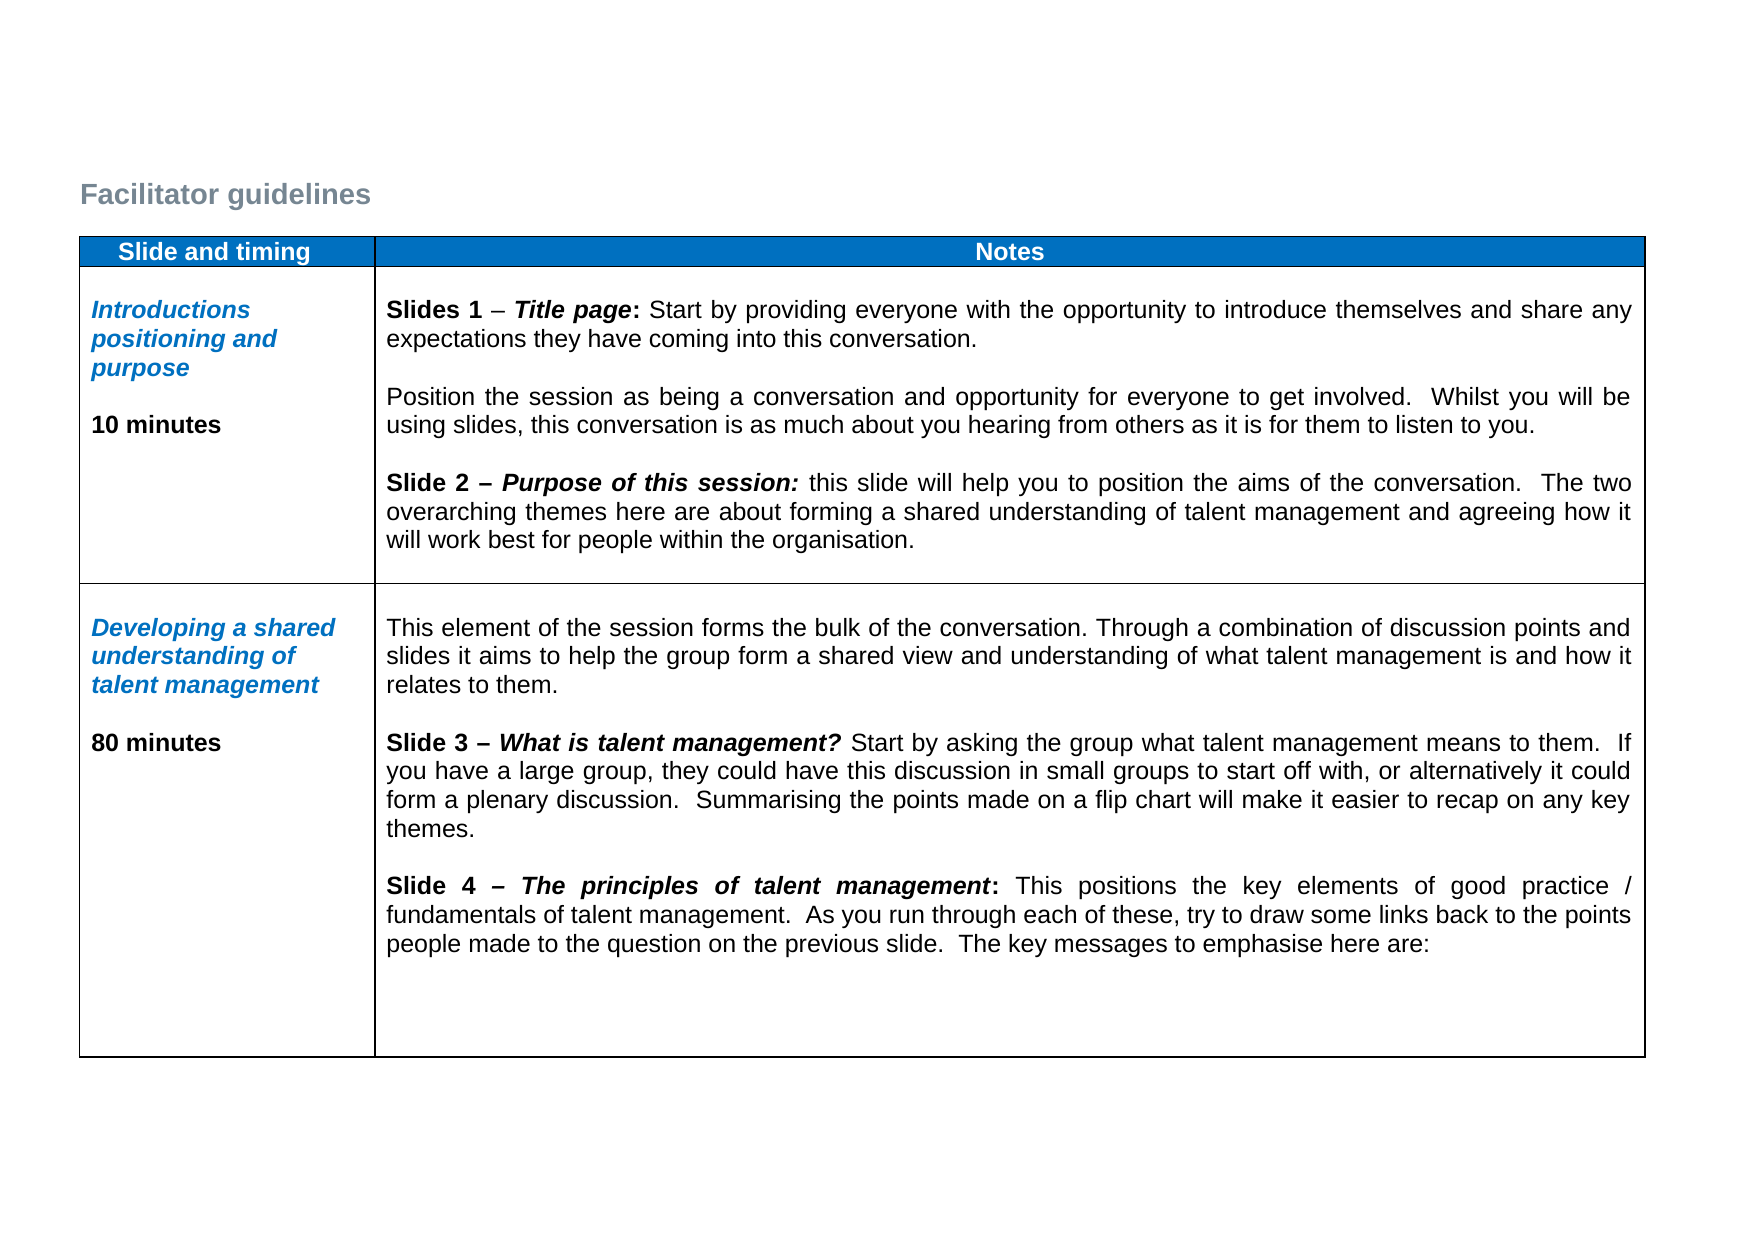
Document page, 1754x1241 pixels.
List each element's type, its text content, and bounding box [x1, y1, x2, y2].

table_cell Slides 1 – Title page: Start by providing everyone with the opportunity to introduce themselves and share any expectations they have coming into this conversation. Position the session as being a conversation and opportunity for everyone to get involved. Whilst you will be using slides, this conversation is as much about you hearing from others as it is for them to listen to you. Slide 2 – Purpose of this session: this slide will help you to position the aims of the conversation. The two overarching themes here are about forming a shared understanding of talent management and agreeing how it will work best for people within the organisation. [376, 267, 1644, 583]
subtitle Facilitator guidelines [80, 177, 1604, 211]
table_cell Introductions positioning and purpose 10 minutes [80, 267, 374, 583]
table_cell Developing a shared understanding of talent management 80 minutes [80, 584, 374, 1056]
table_header Slide and timing [80, 237, 374, 266]
table_header Notes [376, 237, 1644, 266]
